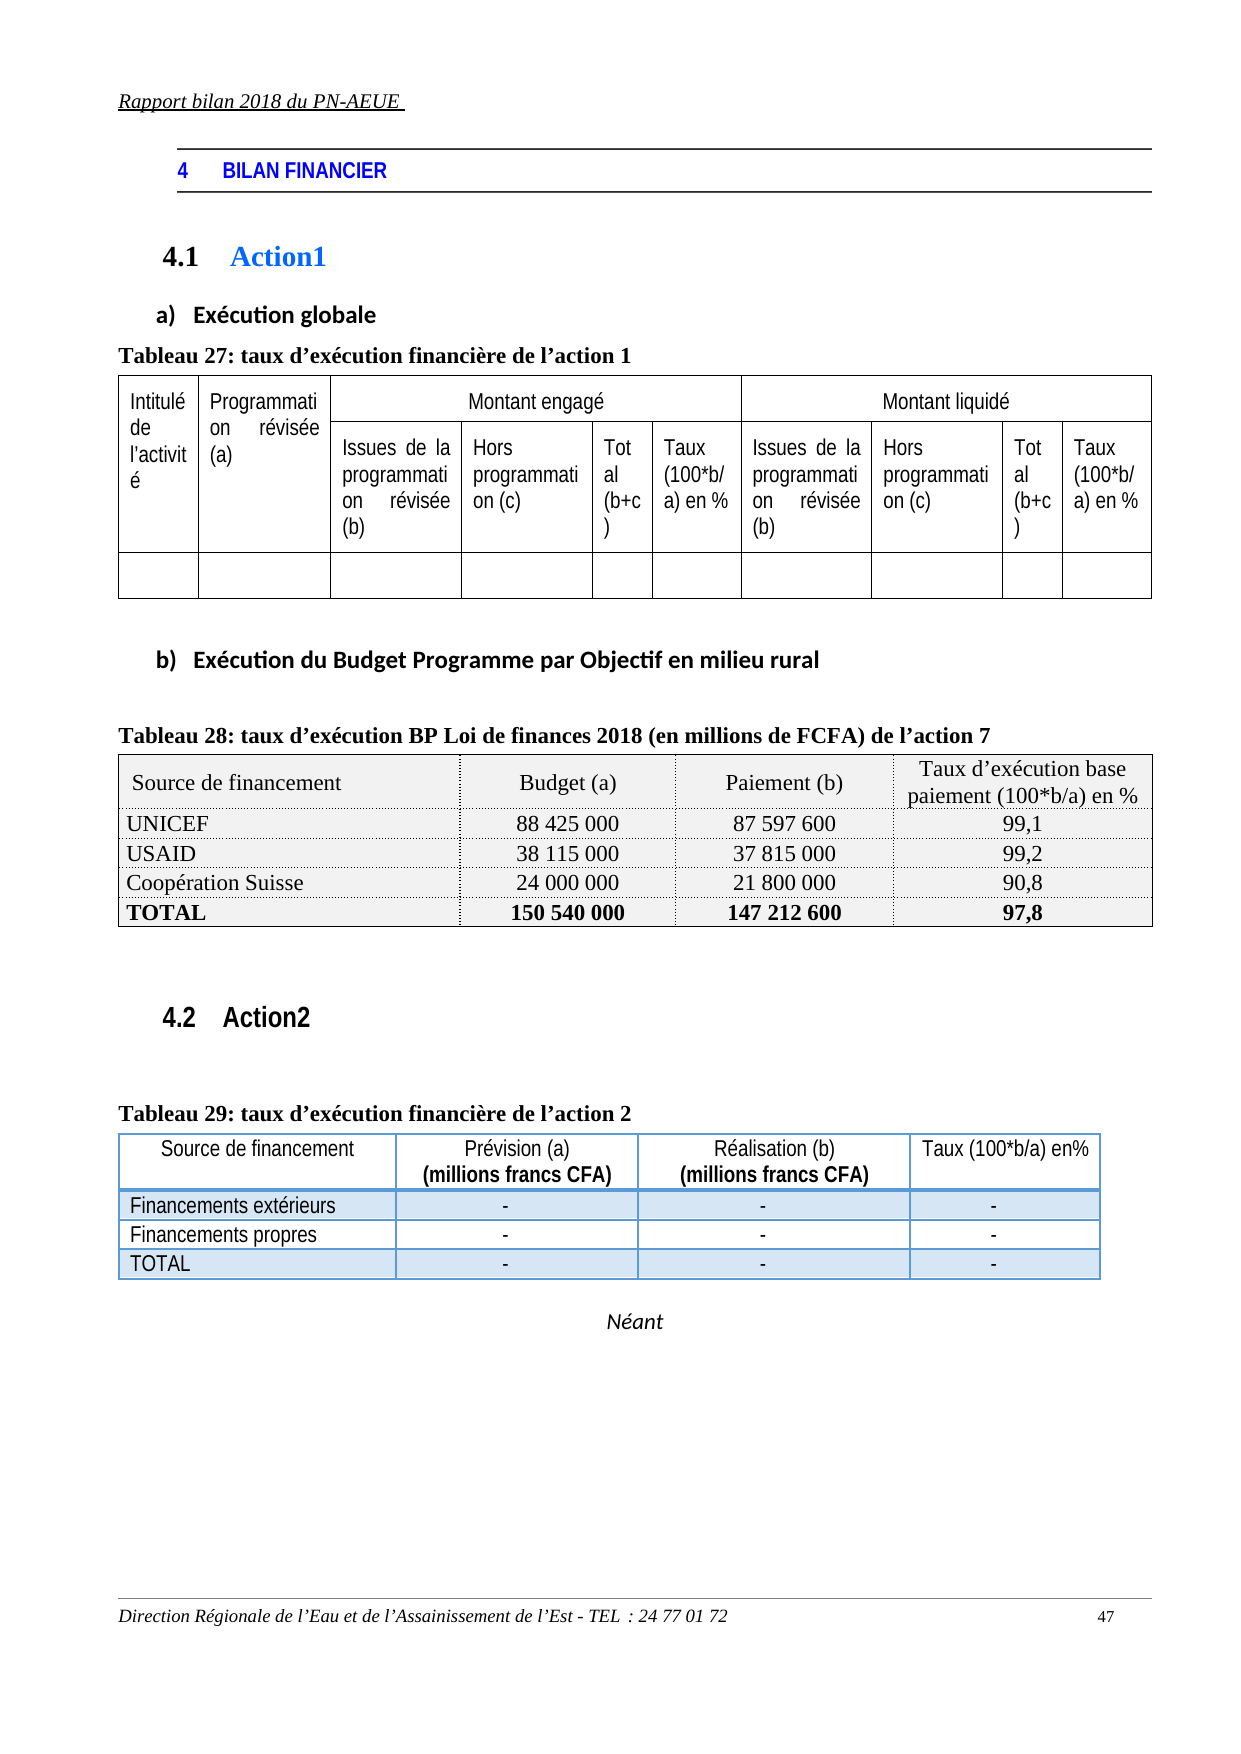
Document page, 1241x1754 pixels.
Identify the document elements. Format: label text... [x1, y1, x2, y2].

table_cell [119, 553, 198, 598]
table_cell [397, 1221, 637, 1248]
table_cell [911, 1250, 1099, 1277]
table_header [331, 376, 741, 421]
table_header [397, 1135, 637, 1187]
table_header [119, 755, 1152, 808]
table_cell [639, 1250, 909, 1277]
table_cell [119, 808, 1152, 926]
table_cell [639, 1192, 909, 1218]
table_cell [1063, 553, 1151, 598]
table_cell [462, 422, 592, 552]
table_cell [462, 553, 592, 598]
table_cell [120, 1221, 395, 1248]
subtitle bilan financier [177, 151, 1152, 190]
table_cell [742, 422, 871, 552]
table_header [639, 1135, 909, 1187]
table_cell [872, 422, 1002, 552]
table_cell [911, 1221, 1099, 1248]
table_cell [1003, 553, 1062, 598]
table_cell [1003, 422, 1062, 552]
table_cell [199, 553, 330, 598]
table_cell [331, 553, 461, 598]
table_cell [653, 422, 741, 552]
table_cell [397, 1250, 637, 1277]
subtitle Action2 [162, 1000, 1152, 1034]
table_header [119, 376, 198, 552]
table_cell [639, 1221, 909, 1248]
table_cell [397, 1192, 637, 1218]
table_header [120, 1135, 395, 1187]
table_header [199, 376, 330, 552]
text Tableau 27: taux d’exécution financière de l’action 1 [118, 342, 1152, 368]
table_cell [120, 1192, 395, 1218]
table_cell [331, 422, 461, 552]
subtitle Action1 [162, 239, 1152, 273]
list Exécution du Budget Programme par Objectif en milieu rural [156, 644, 1152, 675]
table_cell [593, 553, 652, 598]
list Exécution globale [156, 299, 1152, 329]
text Néant [118, 1307, 1152, 1336]
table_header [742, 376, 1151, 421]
text Tableau 28: taux d’exécution BP Loi de finances 2018 (en millions de FCFA) de l’action 7 [118, 722, 1152, 748]
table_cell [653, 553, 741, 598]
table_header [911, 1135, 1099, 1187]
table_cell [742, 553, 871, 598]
text Tableau 29: taux d’exécution financière de l’action 2 [118, 1100, 1152, 1126]
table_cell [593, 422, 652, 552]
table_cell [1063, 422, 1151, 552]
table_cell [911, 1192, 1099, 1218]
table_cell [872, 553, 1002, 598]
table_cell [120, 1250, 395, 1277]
